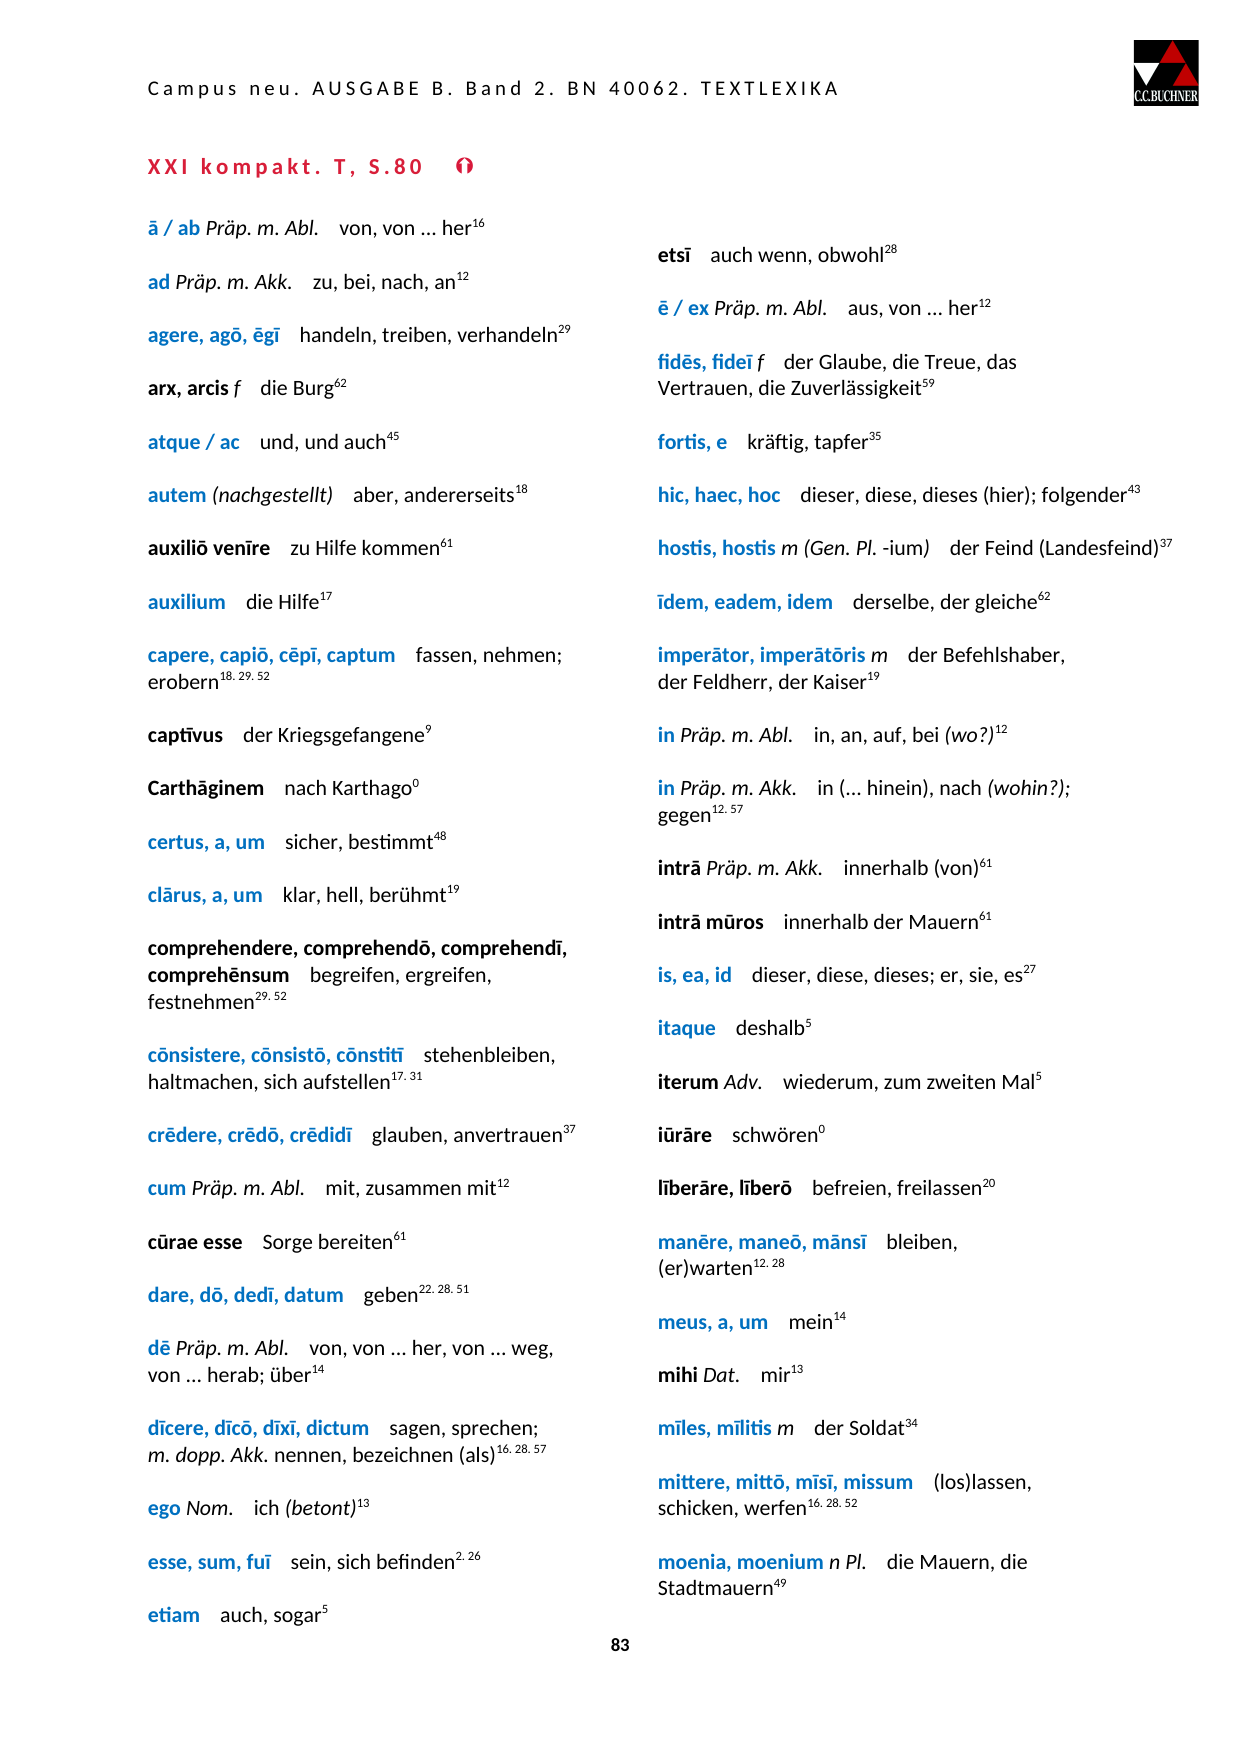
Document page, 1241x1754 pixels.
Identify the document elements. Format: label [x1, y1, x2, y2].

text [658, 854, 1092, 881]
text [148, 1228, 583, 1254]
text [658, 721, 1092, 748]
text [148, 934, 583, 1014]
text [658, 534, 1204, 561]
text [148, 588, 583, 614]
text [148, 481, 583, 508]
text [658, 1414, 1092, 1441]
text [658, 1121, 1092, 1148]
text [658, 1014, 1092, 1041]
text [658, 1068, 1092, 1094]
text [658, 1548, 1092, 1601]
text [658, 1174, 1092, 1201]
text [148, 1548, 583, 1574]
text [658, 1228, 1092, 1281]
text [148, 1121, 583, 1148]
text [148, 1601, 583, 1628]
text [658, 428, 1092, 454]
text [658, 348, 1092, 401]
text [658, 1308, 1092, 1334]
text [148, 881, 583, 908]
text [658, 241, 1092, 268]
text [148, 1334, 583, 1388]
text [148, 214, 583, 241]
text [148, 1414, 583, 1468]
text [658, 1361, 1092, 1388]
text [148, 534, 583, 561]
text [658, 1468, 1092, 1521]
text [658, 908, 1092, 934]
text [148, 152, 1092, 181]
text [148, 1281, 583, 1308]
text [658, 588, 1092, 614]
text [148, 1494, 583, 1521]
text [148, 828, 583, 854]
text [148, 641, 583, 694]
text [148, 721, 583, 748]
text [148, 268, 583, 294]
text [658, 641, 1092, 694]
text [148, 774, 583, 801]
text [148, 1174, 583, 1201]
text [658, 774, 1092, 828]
picture [1133, 40, 1199, 106]
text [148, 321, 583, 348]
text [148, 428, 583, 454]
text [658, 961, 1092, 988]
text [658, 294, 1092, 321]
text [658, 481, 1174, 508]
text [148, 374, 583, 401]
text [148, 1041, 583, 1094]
